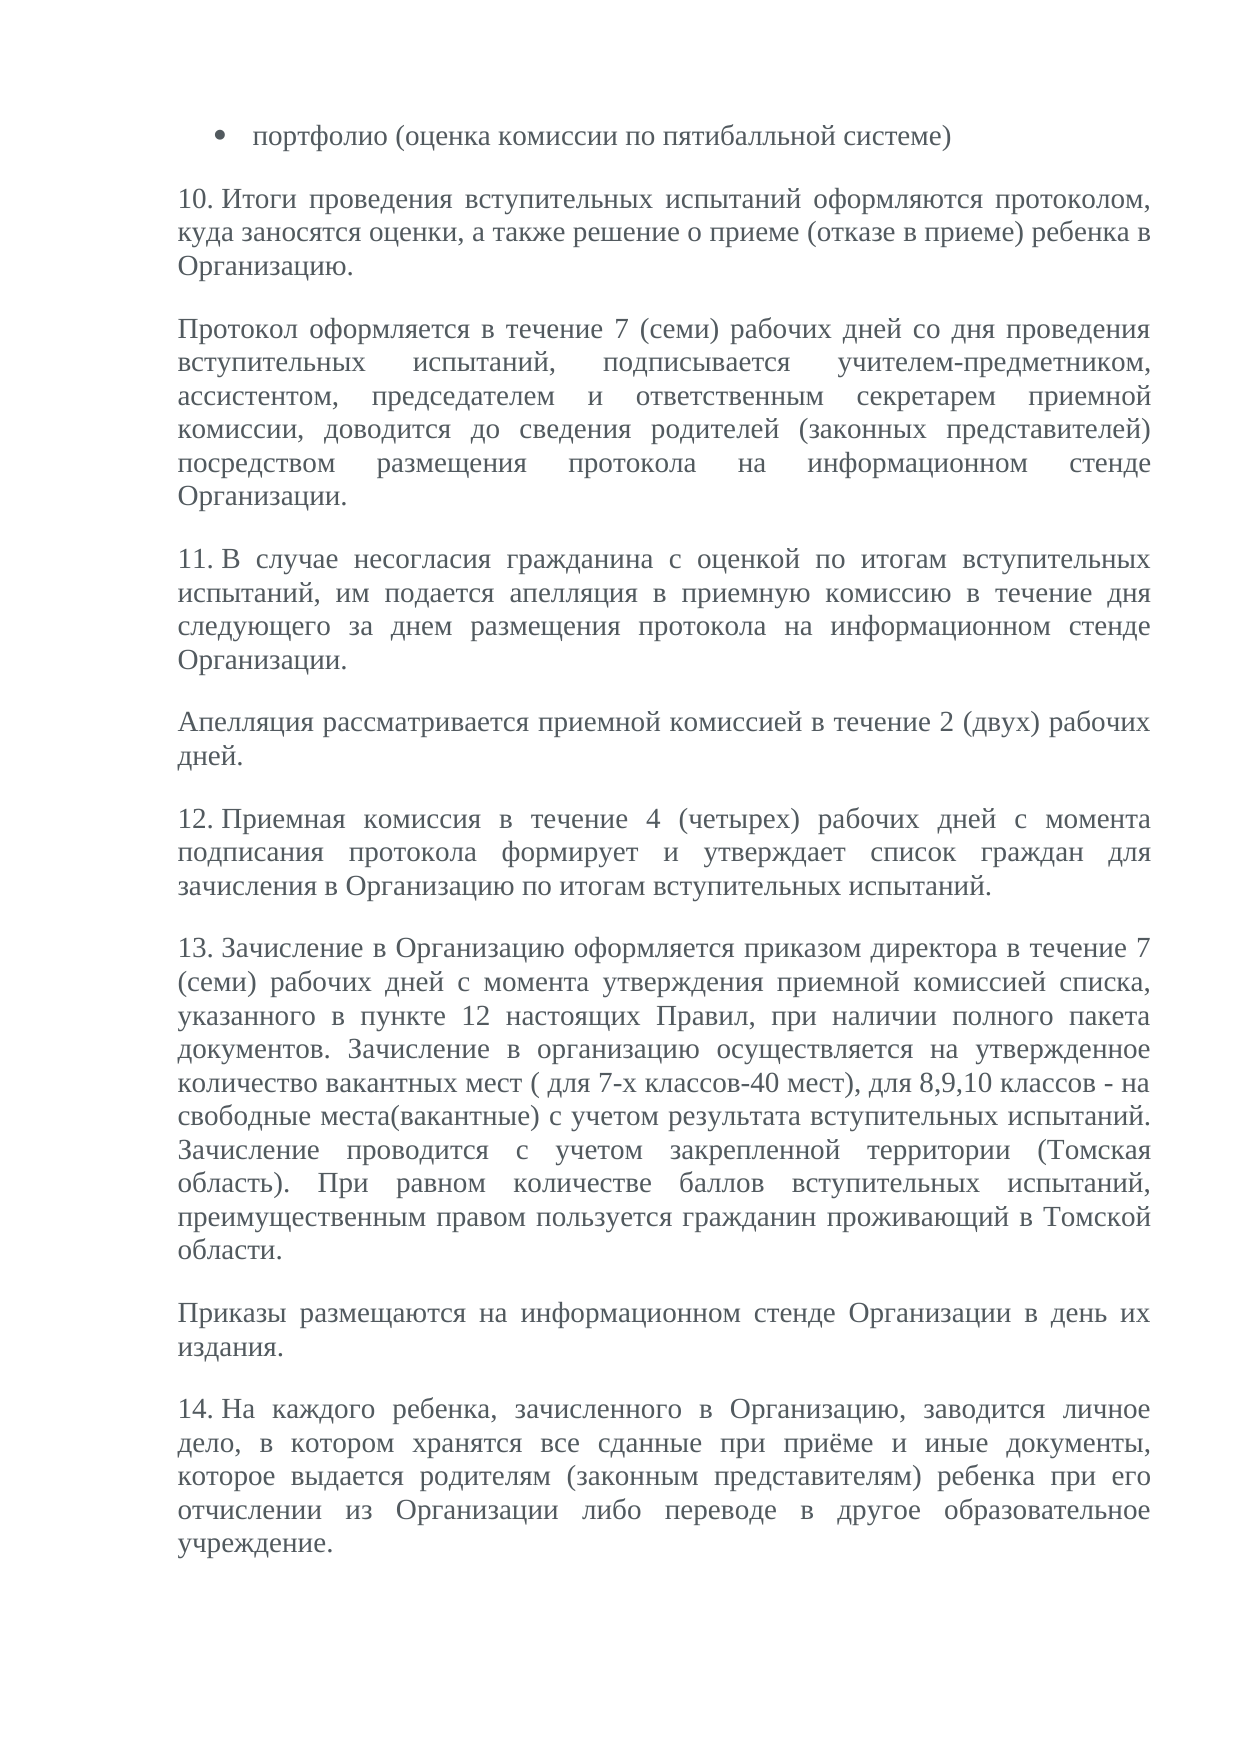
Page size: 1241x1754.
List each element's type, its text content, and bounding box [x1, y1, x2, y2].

text Приказы размещаются на информационном стенде Организации в день их издания. [177, 1295, 1152, 1362]
text 11. В случае несогласия гражданина с оценкой по итогам вступительных испытаний, им подается апелляция в приемную комиссию в течение дня следующего за днем размещения протокола на информационном стенде Организации. [177, 541, 1152, 675]
text Протокол оформляется в течение 7 (семи) рабочих дней со дня проведения вступительных испытаний, подписывается учителем-предметником, ассистентом, председателем и ответственным секретарем приемной комиссии, доводится до сведения родителей (законных представителей) посредством размещения протокола на информационном стенде Организации. [177, 311, 1152, 512]
text 13. Зачисление в Организацию оформляется приказом директора в течение 7 (семи) рабочих дней с момента утверждения приемной комиссией списка, указанного в пункте 12 настоящих Правил, при наличии полного пакета документов. Зачисление в организацию осуществляется на утвержденное количество вакантных мест ( для 7-х классов-40 мест), для 8,9,10 классов - на свободные места(вакантные) с учетом результата вступительных испытаний. Зачисление проводится с учетом закрепленной территории (Томская область). При равном количестве баллов вступительных испытаний, преимущественным правом пользуется гражданин проживающий в Томской области. [177, 931, 1152, 1266]
text 12. Приемная комиссия в течение 4 (четырех) рабочих дней с момента подписания протокола формирует и утверждает список граждан для зачисления в Организацию по итогам вступительных испытаний. [177, 801, 1152, 901]
text Апелляция рассматривается приемной комиссией в течение 2 (двух) рабочих дней. [177, 704, 1152, 772]
text 14. На каждого ребенка, зачисленного в Организацию, заводится личное дело, в котором хранятся все сданные при приёме и иные документы, которое выдается родителям (законным представителям) ребенка при его отчислении из Организации либо переводе в другое образовательное учреждение. [177, 1391, 1152, 1559]
list портфолио (оценка комиссии по пятибалльной системе) [215, 118, 1152, 152]
text 10. Итоги проведения вступительных испытаний оформляются протоколом, куда заносятся оценки, а также решение о приеме (отказе в приеме) ребенка в Организацию. [177, 181, 1152, 282]
